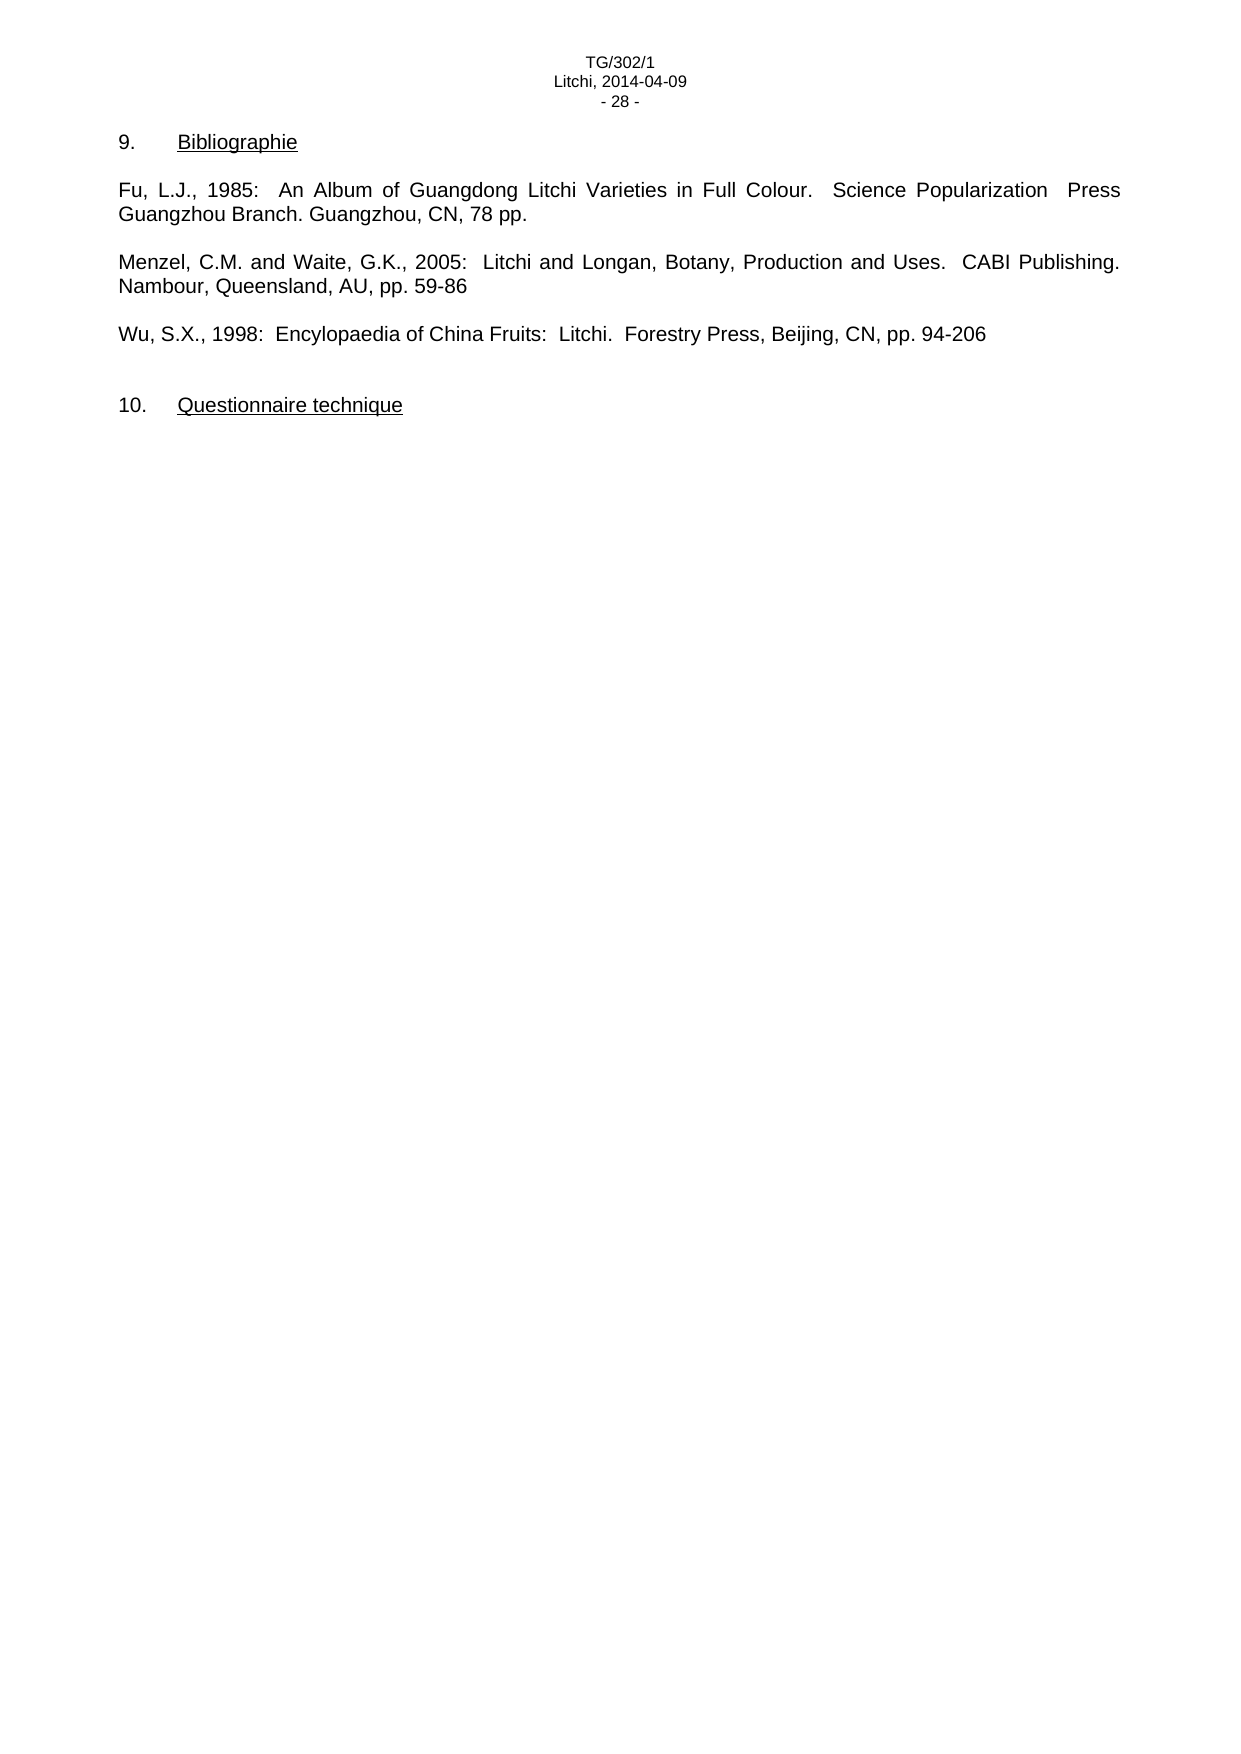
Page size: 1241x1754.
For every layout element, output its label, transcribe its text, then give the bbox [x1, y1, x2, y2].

text Menzel, C.M. and Waite, G.K., 2005: Litchi and Longan, Botany, Production and Uses. CABI Publishing. Nambour, Queensland, AU, pp. 59-86 [118, 249, 1122, 297]
subtitle Questionnaire technique [118, 393, 1122, 417]
text Wu, S.X., 1998: Encylopaedia of China Fruits: Litchi. Forestry Press, Beijing, CN, pp. 94-206 [118, 321, 1122, 345]
subtitle Bibliographie [118, 130, 1122, 154]
text Fu, L.J., 1985: An Album of Guangdong Litchi Varieties in Full Colour. Science Popularization Press Guangzhou Branch. Guangzhou, CN, 78 pp. [118, 178, 1122, 226]
